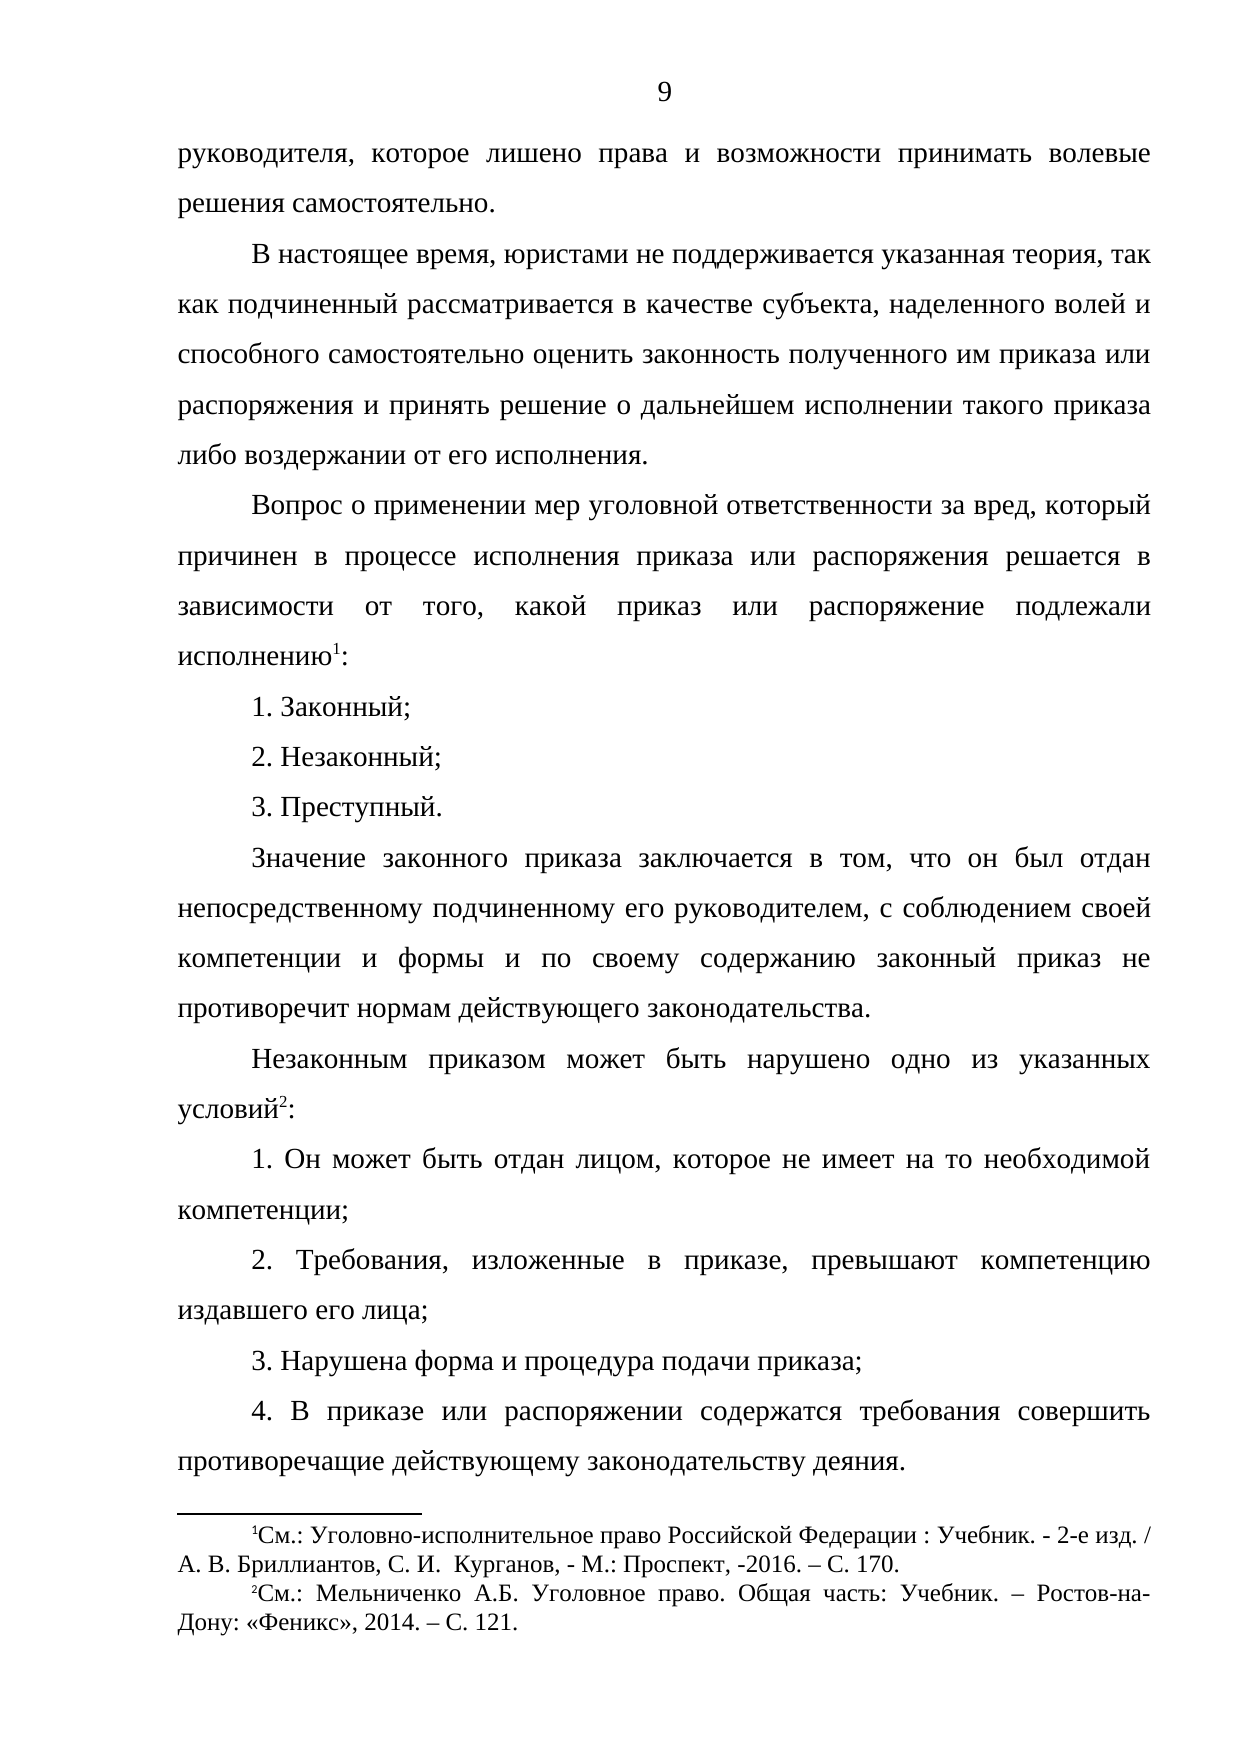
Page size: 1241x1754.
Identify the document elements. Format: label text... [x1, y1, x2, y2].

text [177, 135, 1152, 219]
text 2. Требования, изложенные в приказе, превышают компетенцию издавшего его лица; [177, 1242, 1152, 1326]
text 4. В приказе или распоряжении содержатся требования совершить противоречащие действующему законодательству деяния. [177, 1393, 1152, 1477]
text 3. Нарушена форма и процедура подачи приказа; [177, 1343, 1152, 1376]
text 3. Преступный. [177, 789, 1152, 823]
text 1. Законный; [177, 689, 1152, 722]
text 2. Незаконный; [177, 739, 1152, 773]
text 1. Он может быть отдан лицом, которое не имеет на то необходимой компетенции; [177, 1142, 1152, 1225]
text Незаконным приказом может быть нарушено одно из указанных условий: [177, 1041, 1152, 1125]
text Вопрос о применении мер уголовной ответственности за вред, который причинен в процессе исполнения приказа или распоряжения решается в зависимости от того, какой приказ или распоряжение подлежали исполнению: [177, 487, 1152, 672]
text В настоящее время, юристами не поддерживается указанная теория, так как подчиненный рассматривается в качестве субъекта, наделенного волей и способного самостоятельно оценить законность полученного им приказа или распоряжения и принять решение о дальнейшем исполнении такого приказа либо воздержании от его исполнения. [177, 236, 1152, 471]
text Значение законного приказа заключается в том, что он был отдан непосредственному подчиненному его руководителем, с соблюдением своей компетенции и формы и по своему содержанию законный приказ не противоречит нормам действующего законодательства. [177, 840, 1152, 1024]
